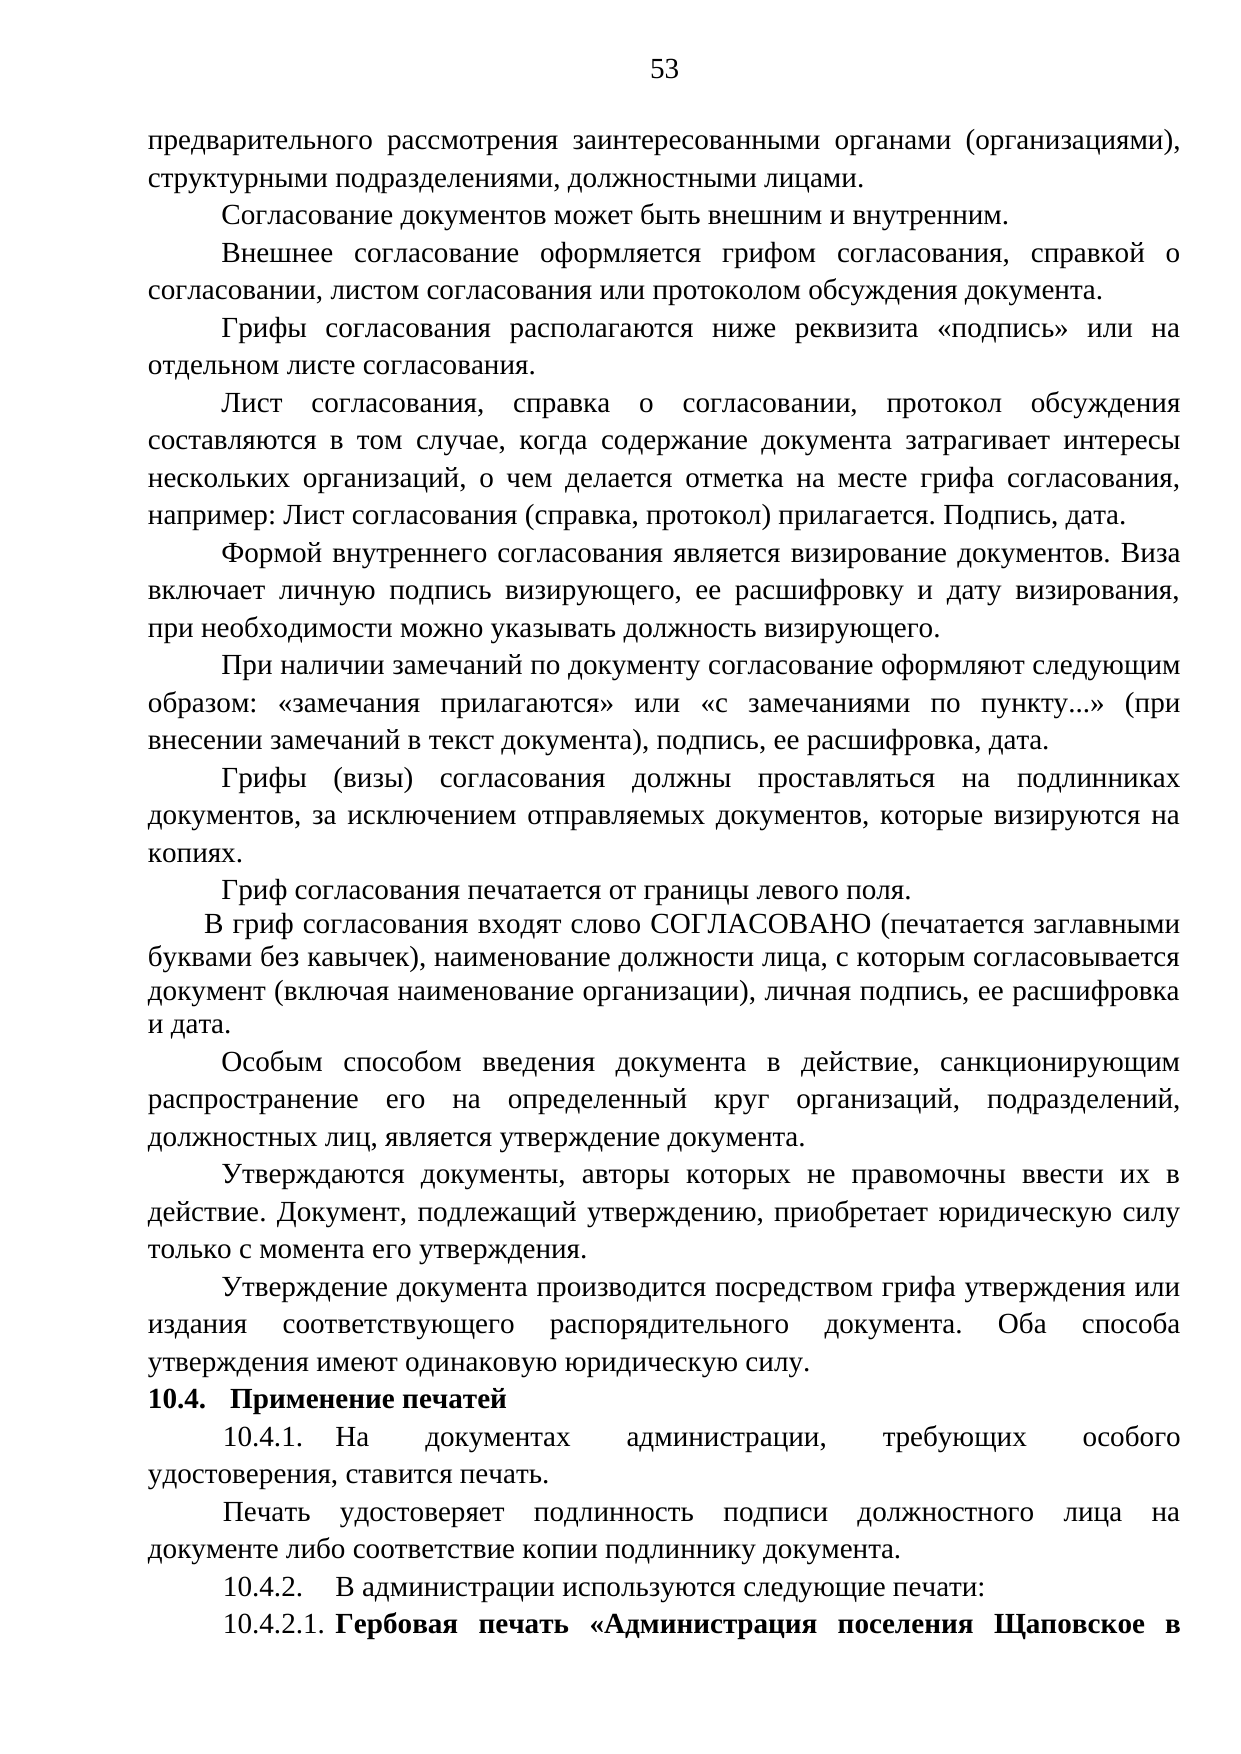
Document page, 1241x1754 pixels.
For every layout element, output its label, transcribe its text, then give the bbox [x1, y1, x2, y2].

text Гриф согласования печатается от границы левого поля. [148, 868, 1181, 906]
text Особым способом введения документа в действие, санкционирующим распространение его на определенный круг организаций, подразделений, должностных лиц, является утверждение документа. [148, 1040, 1181, 1152]
list Применение печатей [148, 1377, 1181, 1415]
text Согласование документов может быть внешним и внутренним. [148, 193, 1181, 231]
text При наличии замечаний по документу согласование оформляют следующим образом: «замечания прилагаются» или «с замечаниями по пункту...» (при внесении замечаний в текст документа), подпись, ее расшифровка, дата. [148, 643, 1181, 756]
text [148, 118, 1181, 193]
text В гриф согласования входят слово СОГЛАСОВАНО (печатается заглавными буквами без кавычек), наименование должности лица, с которым согласовывается документ (включая наименование организации), личная подпись, ее расшифровка и дата. [148, 906, 1181, 1040]
list На документах администрации, требующих особого удостоверения, ставится печать. [148, 1415, 1181, 1490]
text Лист согласования, справка о согласовании, протокол обсуждения составляются в том случае, когда содержание документа затрагивает интересы нескольких организаций, о чем делается отметка на месте грифа согласования, например: Лист согласования (справка, протокол) прилагается. Подпись, дата. [148, 381, 1181, 531]
text Грифы согласования располагаются ниже реквизита «подпись» или на отдельном листе согласования. [148, 306, 1181, 381]
text Утверждаются документы, авторы которых не правомочны ввести их в действие. Документ, подлежащий утверждению, приобретает юридическую силу только с момента его утверждения. [148, 1152, 1181, 1265]
text Утверждение документа производится посредством грифа утверждения или издания соответствующего распорядительного документа. Оба способа утверждения имеют одинаковую юридическую силу. [148, 1265, 1181, 1377]
text Формой внутреннего согласования является визирование документов. Виза включает личную подпись визирующего, ее расшифровку и дату визирования, при необходимости можно указывать должность визирующего. [148, 531, 1181, 643]
text Внешнее согласование оформляется грифом согласования, справкой о согласовании, листом согласования или протоколом обсуждения документа. [148, 231, 1181, 306]
text Печать удостоверяет подлинность подписи должностного лица на документе либо соответствие копии подлиннику документа. [148, 1490, 1181, 1565]
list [148, 1602, 1181, 1640]
list В администрации используются следующие печати: [148, 1565, 1181, 1602]
text Грифы (визы) согласования должны проставляться на подлинниках документов, за исключением отправляемых документов, которые визируются на копиях. [148, 756, 1181, 868]
